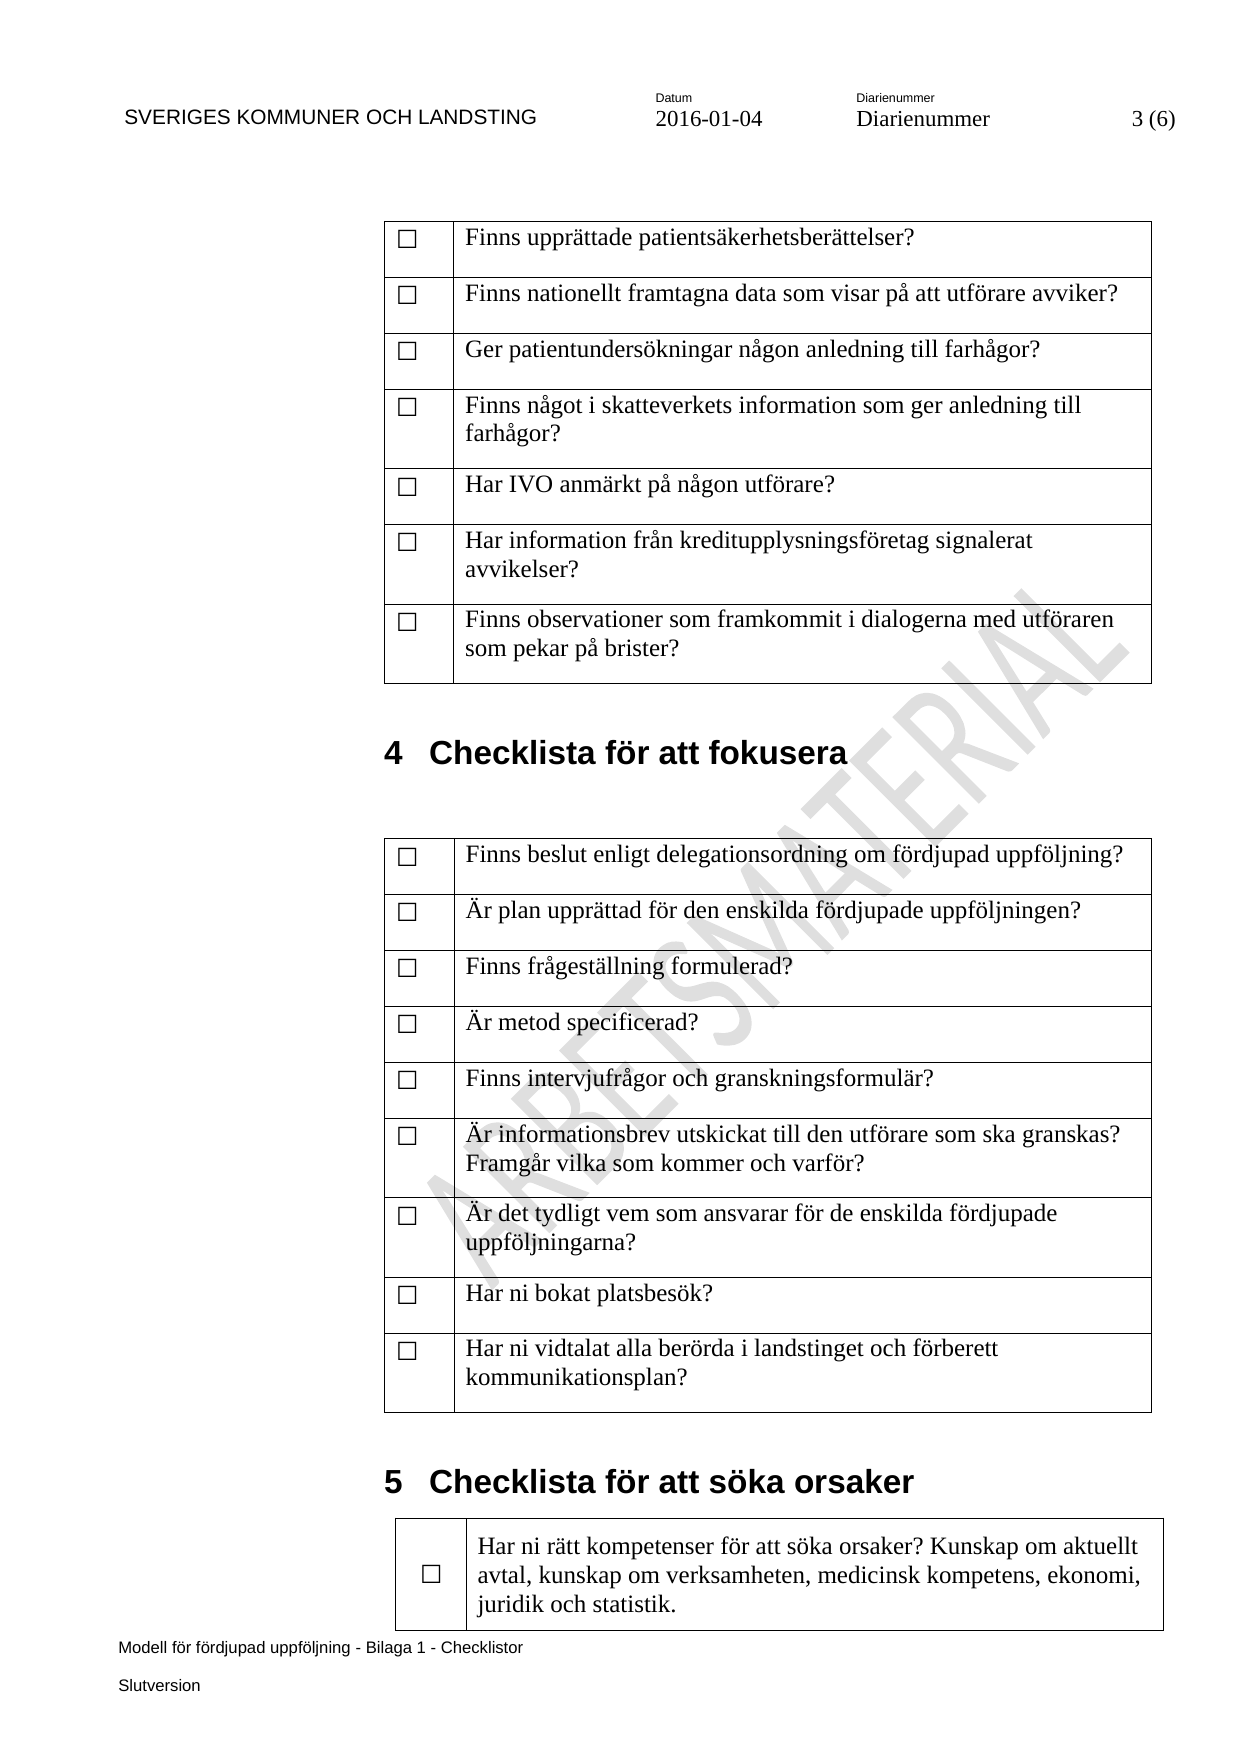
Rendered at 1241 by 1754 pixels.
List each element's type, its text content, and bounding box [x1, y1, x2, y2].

table_cell Finns observationer som framkommit i dialogerna med utföraren som pekar på brister? [454, 605, 1151, 683]
table_header Har ni rätt kompetenser för att söka orsaker? Kunskap om aktuellt avtal, kunskap om verksamheten, medicinsk kompetens, ekonomi, juridik och statistik. [467, 1519, 1163, 1630]
table_cell Ger patientundersökningar någon anledning till farhågor? [454, 334, 1151, 389]
table_cell Har ni vidtalat alla berörda i landstinget och förberett kommunikationsplan? [455, 1334, 1151, 1412]
table_cell Har IVO anmärkt på någon utförare? [454, 469, 1151, 524]
table_cell Är plan upprättad för den enskilda fördjupade uppföljningen? [455, 895, 1151, 950]
table_cell Finns intervjufrågor och granskningsformulär? [455, 1063, 1151, 1118]
table_cell Finns frågeställning formulerad? [455, 951, 1151, 1006]
table_cell Finns något i skatteverkets information som ger anledning till farhågor? [454, 390, 1151, 468]
table_header Finns beslut enligt delegationsordning om fördjupad uppföljning? [455, 839, 1151, 894]
table_cell Har ni bokat platsbesök? [455, 1278, 1151, 1332]
table_cell Är metod specificerad? [455, 1007, 1151, 1062]
table_cell Är informationsbrev utskickat till den utförare som ska granskas? Framgår vilka som kommer och varför? [455, 1119, 1151, 1197]
table_cell Har information från kreditupplysningsföretag signalerat avvikelser? [454, 525, 1151, 603]
table_cell Finns nationellt framtagna data som visar på att utförare avviker? [454, 278, 1151, 333]
subtitle Checklista för att söka orsaker [384, 1462, 1152, 1501]
subtitle Checklista för att fokusera [384, 733, 1152, 772]
table_cell Är det tydligt vem som ansvarar för de enskilda fördjupade uppföljningarna? [455, 1198, 1151, 1277]
table_cell Finns upprättade patientsäkerhetsberättelser? [454, 222, 1151, 277]
